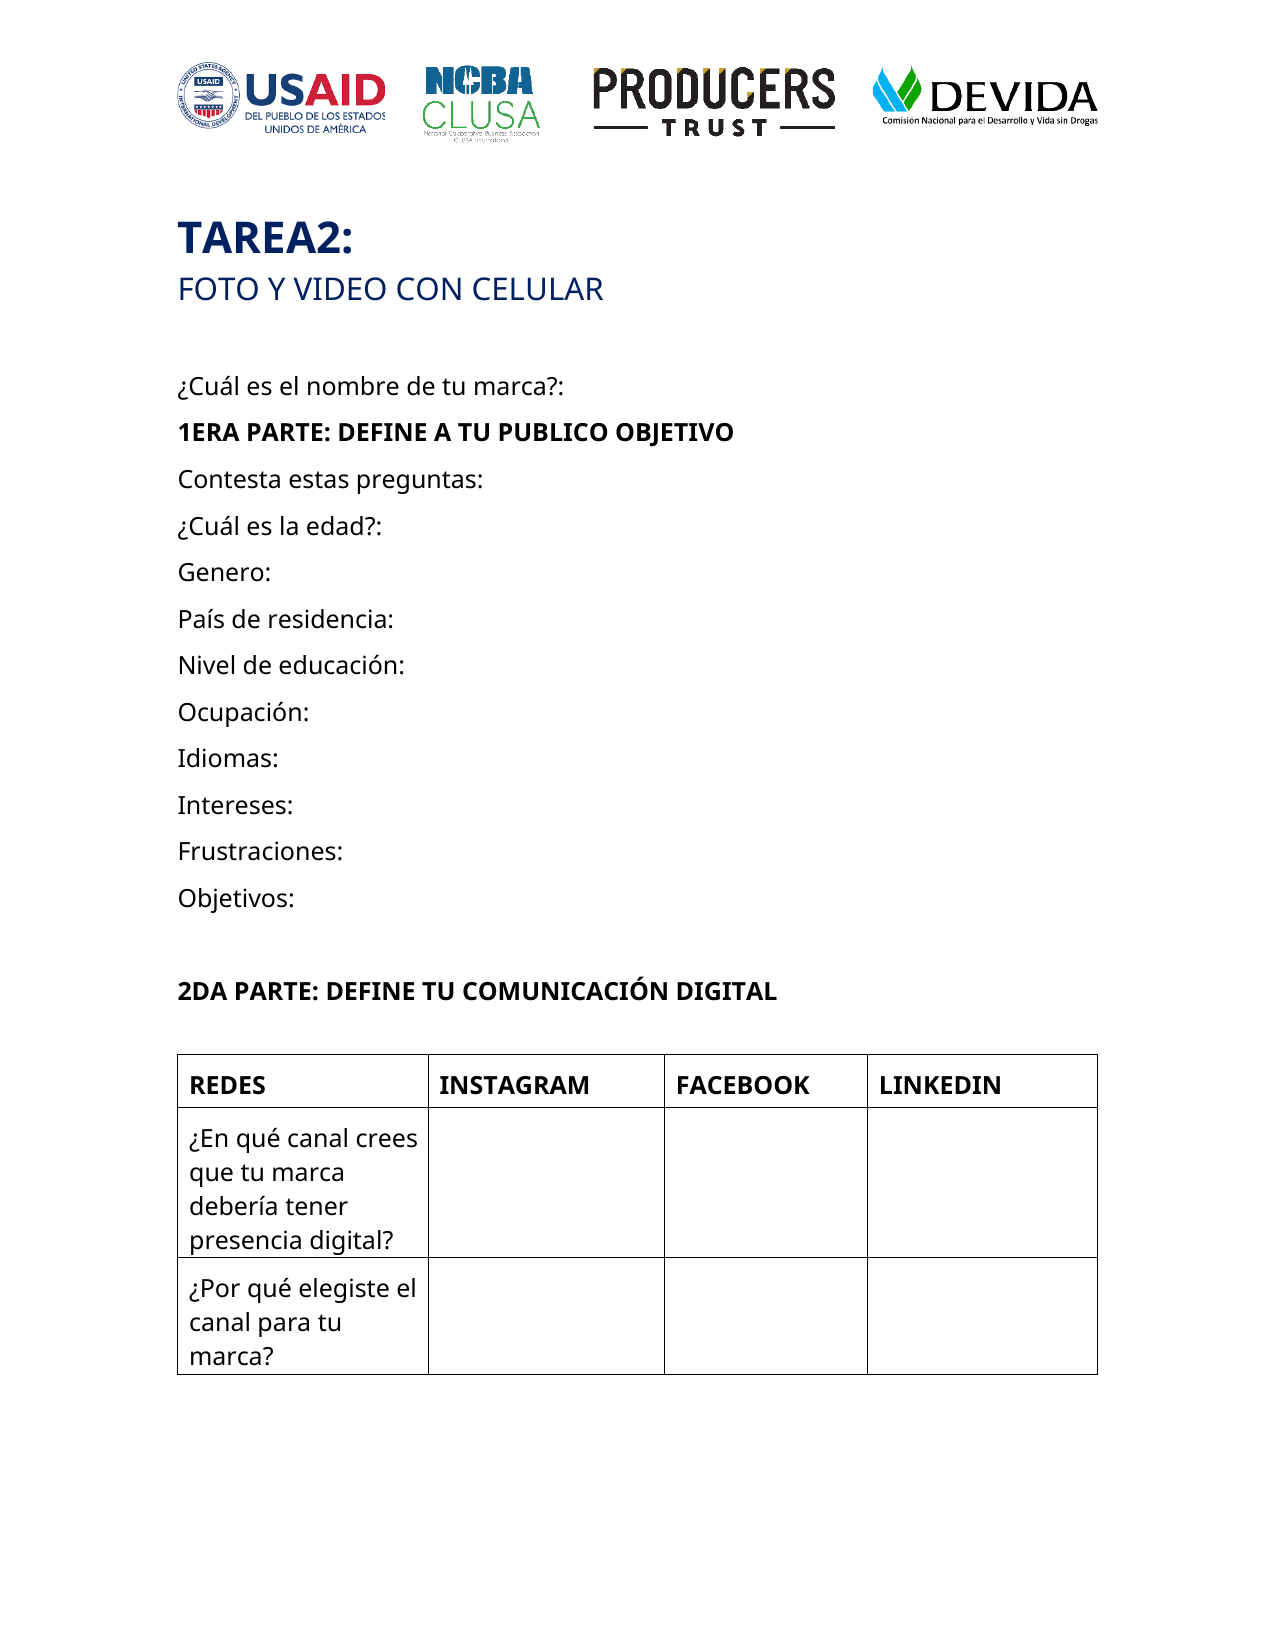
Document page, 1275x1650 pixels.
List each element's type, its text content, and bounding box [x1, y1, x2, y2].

text Idiomas: [177, 741, 1107, 775]
text ¿Cuál es el nombre de tu marca?: [177, 368, 1107, 402]
text Frustraciones: [177, 834, 1107, 868]
text Ocupación: [177, 694, 1107, 728]
text País de residencia: [177, 601, 1107, 635]
text 1ERA PARTE: DEFINE A TU PUBLICO OBJETIVO [177, 415, 1107, 449]
table_cell ¿En qué canal crees que tu marca debería tener presencia digital? [178, 1108, 428, 1257]
text Objetivos: [177, 881, 1107, 915]
picture [593, 67, 836, 147]
table_cell ¿Por qué elegiste el canal para tu marca? [178, 1258, 428, 1374]
text 2DA PARTE: DEFINE TU COMUNICACIÓN DIGITAL [177, 974, 1107, 1008]
table_header FACEBOOK [665, 1055, 867, 1107]
table_cell [429, 1258, 664, 1374]
picture [872, 65, 1098, 126]
text Genero: [177, 555, 1107, 589]
table_cell [665, 1258, 867, 1374]
table_header INSTAGRAM [429, 1055, 664, 1107]
table_header LINKEDIN [868, 1055, 1097, 1107]
table_cell [868, 1258, 1097, 1374]
picture [406, 48, 558, 160]
text TAREA2: [177, 207, 1098, 267]
text Contesta estas preguntas: [177, 462, 1107, 496]
table_cell [868, 1108, 1097, 1257]
picture [177, 62, 385, 133]
text Intereses: [177, 787, 1107, 822]
text FOTO Y VIDEO CON CELULAR [177, 267, 1098, 309]
table_cell [429, 1108, 664, 1257]
table_header REDES [178, 1055, 428, 1107]
text ¿Cuál es la edad?: [177, 508, 1107, 542]
text Nivel de educación: [177, 648, 1107, 682]
table_cell [665, 1108, 867, 1257]
